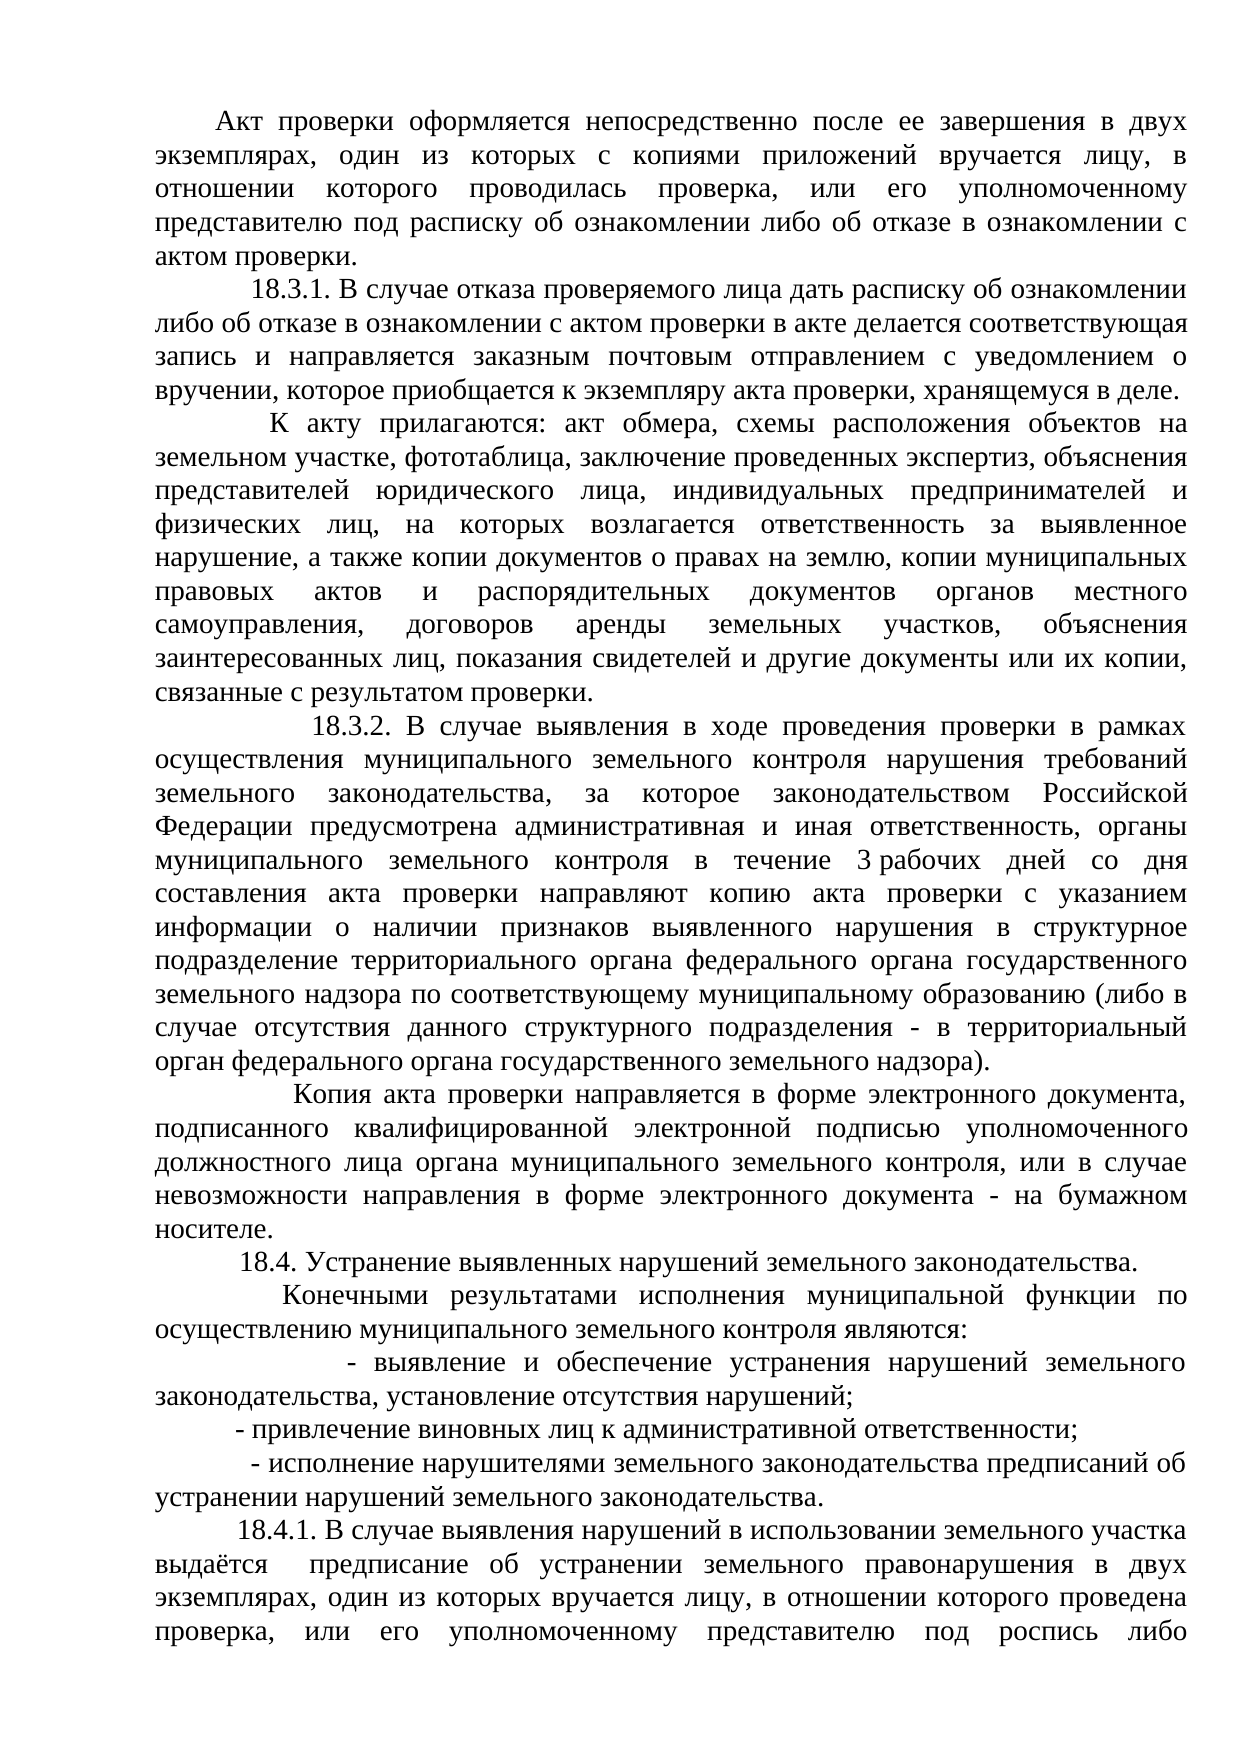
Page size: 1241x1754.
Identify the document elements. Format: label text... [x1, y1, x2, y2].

text К акту прилагаются: акт обмера, схемы расположения объектов на земельном участке, фототаблица, заключение проведенных экспертиз, объяснения представителей юридического лица, индивидуальных предпринимателей и физических лиц, на которых возлагается ответственность за выявленное нарушение, а также копии документов о правах на землю, копии муниципальных правовых актов и распорядительных документов органов местного самоуправления, договоров аренды земельных участков, объяснения заинтересованных лиц, показания свидетелей и другие документы или их копии, связанные с результатом проверки. [154, 406, 1188, 708]
text Акт проверки оформляется непосредственно после ее завершения в двух экземплярах, один из которых с копиями приложений вручается лицу, в отношении которого проводилась проверка, или его уполномоченному представителю под расписку об ознакомлении либо об отказе в ознакомлении с актом проверки. [154, 104, 1188, 272]
text - исполнение нарушителями земельного законодательства предписаний об устранении нарушений земельного законодательства. [154, 1446, 1188, 1513]
text 18.3.1. В случае отказа проверяемого лица дать расписку об ознакомлении либо об отказе в ознакомлении с актом проверки в акте делается соответствующая запись и направляется заказным почтовым отправлением с уведомлением о вручении, которое приобщается к экземпляру акта проверки, хранящемуся в деле. [154, 272, 1188, 406]
text Конечными результатами исполнения муниципальной функции по осуществлению муниципального земельного контроля являются: [154, 1278, 1188, 1345]
text Копия акта проверки направляется в форме электронного документа, подписанного квалифицированной электронной подписью уполномоченного должностного лица органа муниципального земельного контроля, или в случае невозможности направления в форме электронного документа - на бумажном носителе. [154, 1077, 1188, 1244]
text - выявление и обеспечение устранения нарушений земельного законодательства, установление отсутствия нарушений; [154, 1345, 1188, 1412]
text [154, 1513, 1188, 1647]
text 18.3.2. В случае выявления в ходе проведения проверки в рамках осуществления муниципального земельного контроля нарушения требований земельного законодательства, за которое законодательством Российской Федерации предусмотрена административная и иная ответственность, органы муниципального земельного контроля в течение 3 рабочих дней со дня составления акта проверки направляют копию акта проверки с указанием информации о наличии признаков выявленного нарушения в структурное подразделение территориального органа федерального органа государственного земельного надзора по соответствующему муниципальному образованию (либо в случае отсутствия данного структурного подразделения - в территориальный орган федерального органа государственного земельного надзора). [154, 708, 1188, 1077]
text 18.4. Устранение выявленных нарушений земельного законодательства. [154, 1244, 1188, 1278]
text - привлечение виновных лиц к административной ответственности; [154, 1412, 1188, 1446]
